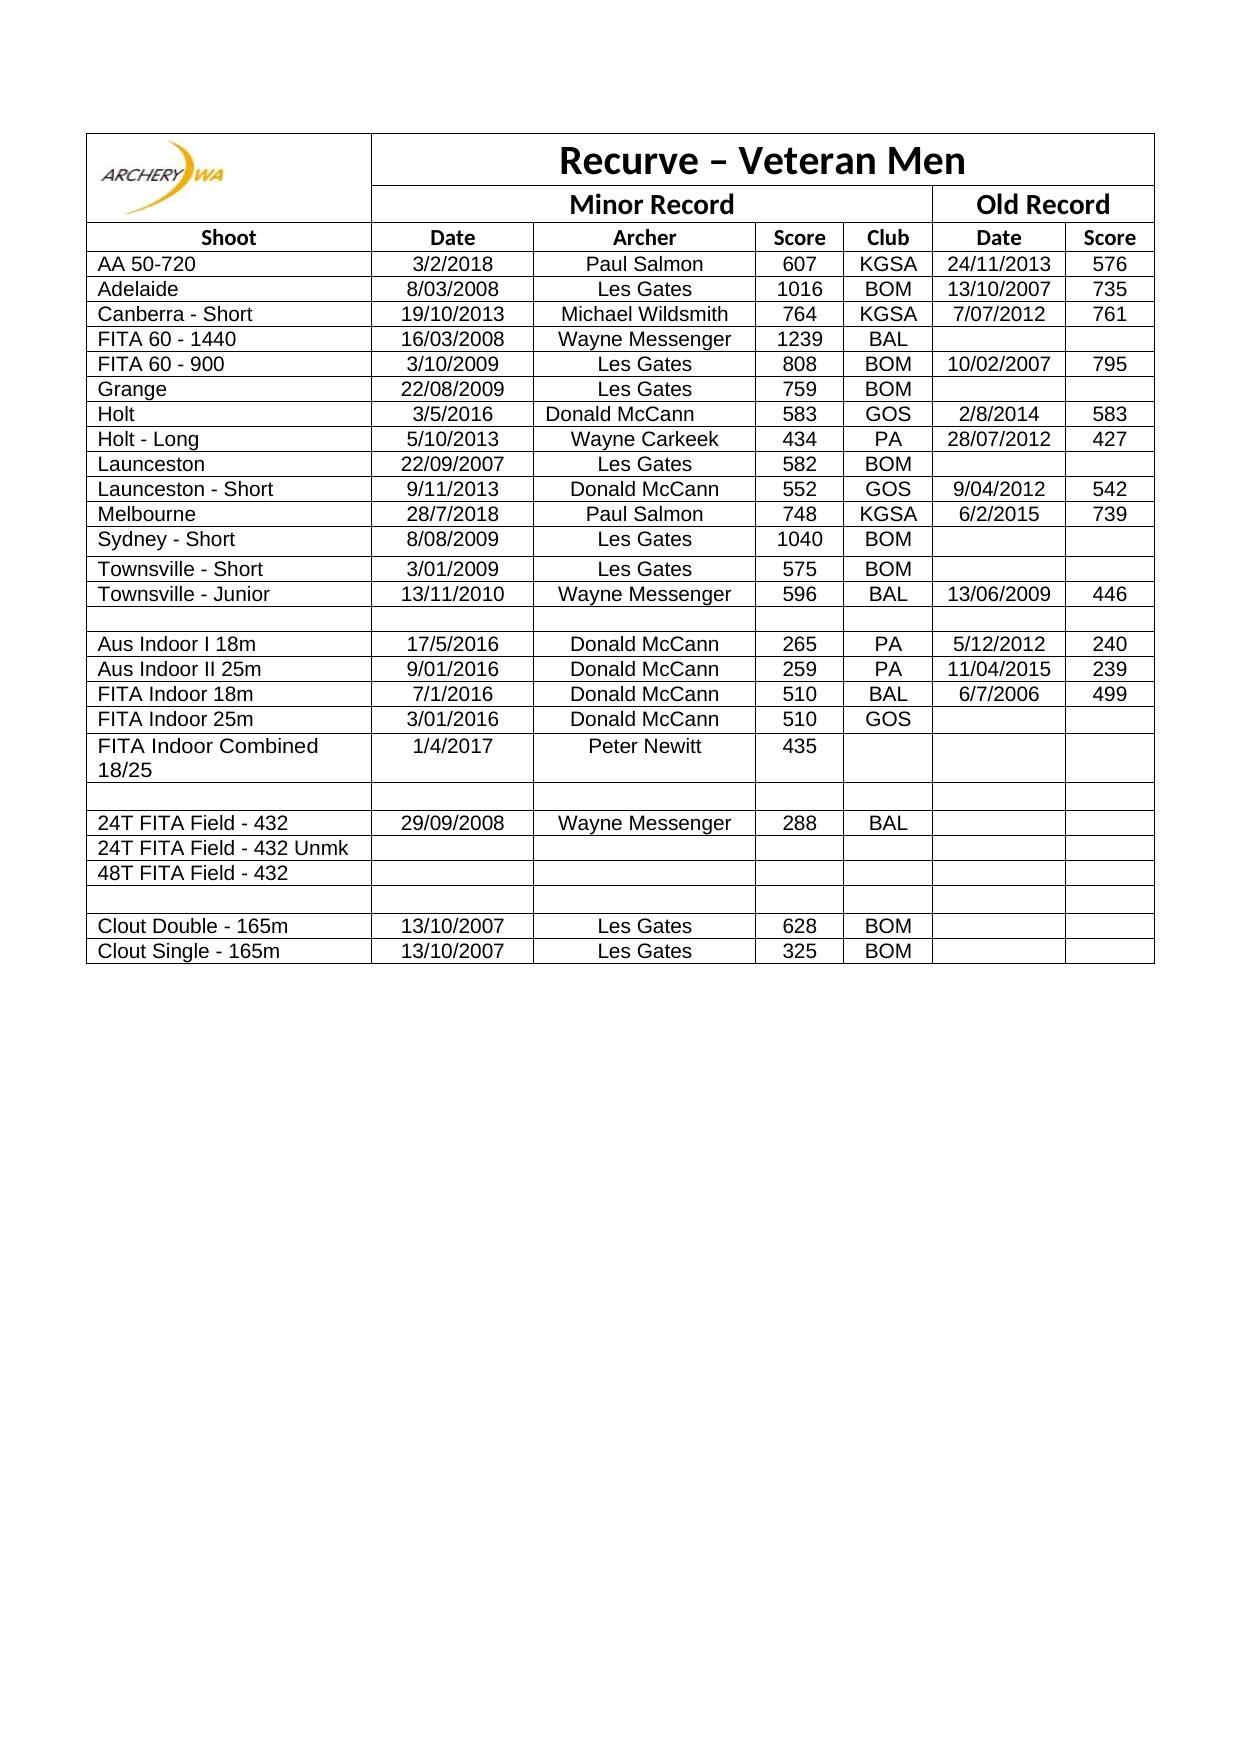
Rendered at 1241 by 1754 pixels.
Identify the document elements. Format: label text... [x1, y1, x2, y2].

table_cell [933, 886, 1065, 913]
table_cell [534, 861, 755, 884]
table_cell [1066, 811, 1154, 834]
table_cell 596 [756, 582, 843, 606]
table_cell 24T FITA Field - 432 Unmk [87, 836, 371, 859]
table_cell [1066, 452, 1154, 476]
table_cell [933, 783, 1065, 809]
table_cell 13/06/2009 [933, 582, 1065, 606]
table_cell BOM [844, 557, 932, 581]
table_cell [372, 836, 533, 859]
table_cell [534, 886, 755, 913]
table_cell BOM [844, 352, 932, 376]
table_cell Aus Indoor II 25m [87, 657, 371, 681]
table_cell FITA Indoor Combined 18/25 [87, 734, 371, 782]
table_cell 259 [756, 657, 843, 681]
table_cell BAL [844, 582, 932, 606]
table_cell 808 [756, 352, 843, 376]
table_cell 9/04/2012 [933, 477, 1065, 501]
table_cell BOM [844, 914, 932, 938]
table_cell [844, 836, 932, 859]
table_cell Les Gates [534, 352, 755, 376]
table_cell [756, 836, 843, 859]
table_cell 576 [1066, 252, 1154, 276]
table_header [87, 134, 371, 222]
table_cell [1066, 377, 1154, 401]
table_cell 446 [1066, 582, 1154, 606]
table_cell [933, 377, 1065, 401]
table_cell Wayne Messenger [534, 582, 755, 606]
table_cell 499 [1066, 682, 1154, 706]
table_cell 22/09/2007 [372, 452, 533, 476]
table_cell [756, 783, 843, 809]
table_cell [534, 836, 755, 859]
picture [97, 134, 229, 219]
table_cell 13/11/2010 [372, 582, 533, 606]
table_cell 575 [756, 557, 843, 581]
table_cell GOS [844, 402, 932, 426]
table_cell Donald McCann [534, 682, 755, 706]
table_cell 24/11/2013 [933, 252, 1065, 276]
table_cell 583 [1066, 402, 1154, 426]
table_cell 542 [1066, 477, 1154, 501]
table_cell 6/2/2015 [933, 502, 1065, 526]
table_cell 628 [756, 914, 843, 938]
table_cell BOM [844, 939, 932, 963]
table_cell 7/1/2016 [372, 682, 533, 706]
table_cell [372, 886, 533, 913]
table_cell [372, 607, 533, 631]
table_cell 6/7/2006 [933, 682, 1065, 706]
table_cell [1066, 607, 1154, 631]
table_cell KGSA [844, 302, 932, 326]
table_cell 5/12/2012 [933, 632, 1065, 656]
table_cell Adelaide [87, 277, 371, 301]
table_cell [844, 861, 932, 884]
table_cell Old Record [933, 186, 1154, 222]
table_cell [756, 607, 843, 631]
table_cell Score [1066, 223, 1154, 251]
table_cell [1066, 557, 1154, 581]
table_cell [372, 783, 533, 809]
table_cell Paul Salmon [534, 252, 755, 276]
table_cell 3/5/2016 [372, 402, 533, 426]
table_cell Peter Newitt [534, 734, 755, 782]
table_cell 739 [1066, 502, 1154, 526]
table_cell [87, 783, 371, 809]
table_cell [534, 783, 755, 809]
table_cell [844, 607, 932, 631]
table_cell [1066, 861, 1154, 884]
table_cell 3/2/2018 [372, 252, 533, 276]
table_cell Aus Indoor I 18m [87, 632, 371, 656]
table_cell [933, 734, 1065, 782]
table_cell KGSA [844, 502, 932, 526]
table_cell 11/04/2015 [933, 657, 1065, 681]
table_cell [933, 607, 1065, 631]
table_cell PA [844, 427, 932, 451]
table_cell 427 [1066, 427, 1154, 451]
table_cell Les Gates [534, 527, 755, 556]
table_cell 22/08/2009 [372, 377, 533, 401]
table_cell 510 [756, 682, 843, 706]
table_cell 1/4/2017 [372, 734, 533, 782]
table_cell Date [933, 223, 1065, 251]
table_cell 552 [756, 477, 843, 501]
table_cell [933, 811, 1065, 834]
table_cell [933, 557, 1065, 581]
table_cell GOS [844, 477, 932, 501]
table_cell [1066, 527, 1154, 556]
table_cell 748 [756, 502, 843, 526]
table_cell 1016 [756, 277, 843, 301]
table_header Recurve – Veteran Men [372, 134, 1154, 185]
table_cell 17/5/2016 [372, 632, 533, 656]
table_cell 7/07/2012 [933, 302, 1065, 326]
table_cell PA [844, 657, 932, 681]
table_cell [1066, 836, 1154, 859]
table_cell 3/01/2016 [372, 707, 533, 733]
table_cell FITA 60 - 1440 [87, 327, 371, 351]
table_cell Townsville - Short [87, 557, 371, 581]
table_cell Townsville - Junior [87, 582, 371, 606]
table_cell BOM [844, 527, 932, 556]
table_cell 607 [756, 252, 843, 276]
table_cell [1066, 783, 1154, 809]
table_cell 583 [756, 402, 843, 426]
table_cell BOM [844, 452, 932, 476]
table_cell 8/03/2008 [372, 277, 533, 301]
table_cell Les Gates [534, 939, 755, 963]
table_cell 239 [1066, 657, 1154, 681]
table_cell Club [844, 223, 932, 251]
table_cell 434 [756, 427, 843, 451]
table_cell 240 [1066, 632, 1154, 656]
table_cell FITA Indoor 18m [87, 682, 371, 706]
table_cell FITA 60 - 900 [87, 352, 371, 376]
table_cell [1066, 914, 1154, 938]
table_cell BAL [844, 811, 932, 834]
table_cell Clout Double - 165m [87, 914, 371, 938]
table_cell [1066, 734, 1154, 782]
table_cell 28/7/2018 [372, 502, 533, 526]
table_cell [1066, 327, 1154, 351]
table_cell Date [372, 223, 533, 251]
table_cell 510 [756, 707, 843, 733]
table_cell 761 [1066, 302, 1154, 326]
table_cell 48T FITA Field - 432 [87, 861, 371, 884]
table_cell 265 [756, 632, 843, 656]
table_cell [1066, 707, 1154, 733]
table_cell 3/01/2009 [372, 557, 533, 581]
table_cell BOM [844, 377, 932, 401]
table_cell 325 [756, 939, 843, 963]
table_cell GOS [844, 707, 932, 733]
table_cell 13/10/2007 [372, 939, 533, 963]
table_cell 582 [756, 452, 843, 476]
table_cell Les Gates [534, 452, 755, 476]
table_cell AA 50-720 [87, 252, 371, 276]
table_cell 13/10/2007 [372, 914, 533, 938]
table_cell Shoot [87, 223, 371, 251]
table_cell 28/07/2012 [933, 427, 1065, 451]
table_cell 5/10/2013 [372, 427, 533, 451]
table_cell [756, 861, 843, 884]
table_cell 9/01/2016 [372, 657, 533, 681]
table_cell 288 [756, 811, 843, 834]
table_cell Sydney - Short [87, 527, 371, 556]
table_cell Holt [87, 402, 371, 426]
table_cell BOM [844, 277, 932, 301]
table_cell Donald McCann [534, 477, 755, 501]
table_cell [933, 452, 1065, 476]
table_cell [933, 707, 1065, 733]
table_cell [933, 939, 1065, 963]
table_cell BAL [844, 682, 932, 706]
table_cell [844, 886, 932, 913]
table_cell 759 [756, 377, 843, 401]
table_cell Melbourne [87, 502, 371, 526]
table_cell [844, 783, 932, 809]
table_cell 1239 [756, 327, 843, 351]
table_cell 29/09/2008 [372, 811, 533, 834]
table_cell Les Gates [534, 277, 755, 301]
table_cell 8/08/2009 [372, 527, 533, 556]
table_cell 9/11/2013 [372, 477, 533, 501]
table_cell BAL [844, 327, 932, 351]
table_cell [372, 861, 533, 884]
table_cell Launceston - Short [87, 477, 371, 501]
table_cell Score [756, 223, 843, 251]
table_cell 13/10/2007 [933, 277, 1065, 301]
table_cell [844, 734, 932, 782]
table_cell [1066, 886, 1154, 913]
table_cell Les Gates [534, 557, 755, 581]
table_cell Donald McCann [534, 707, 755, 733]
table_cell [933, 327, 1065, 351]
table_cell 3/10/2009 [372, 352, 533, 376]
table_cell [756, 886, 843, 913]
table_cell [933, 861, 1065, 884]
table_cell KGSA [844, 252, 932, 276]
table_cell Donald McCann [534, 657, 755, 681]
table_cell [1066, 939, 1154, 963]
table_cell 795 [1066, 352, 1154, 376]
table_cell Les Gates [534, 914, 755, 938]
table_cell [87, 886, 371, 913]
table_cell [933, 914, 1065, 938]
table_cell Canberra - Short [87, 302, 371, 326]
table_cell 10/02/2007 [933, 352, 1065, 376]
table_cell Donald McCann [534, 632, 755, 656]
table_cell Minor Record [372, 186, 932, 222]
table_cell 16/03/2008 [372, 327, 533, 351]
table_cell Wayne Messenger [534, 811, 755, 834]
table_cell [87, 607, 371, 631]
table_cell 435 [756, 734, 843, 782]
table_cell [933, 527, 1065, 556]
table_cell PA [844, 632, 932, 656]
table_cell Archer [534, 223, 755, 251]
table_cell [933, 836, 1065, 859]
table_cell Holt - Long [87, 427, 371, 451]
table_cell 764 [756, 302, 843, 326]
table_cell Launceston [87, 452, 371, 476]
table_cell Wayne Carkeek [534, 427, 755, 451]
table_cell Wayne Messenger [534, 327, 755, 351]
table_cell 2/8/2014 [933, 402, 1065, 426]
table_cell Donald McCann [534, 402, 755, 426]
table_cell [534, 607, 755, 631]
table_cell Michael Wildsmith [534, 302, 755, 326]
table_cell 19/10/2013 [372, 302, 533, 326]
table_cell Clout Single - 165m [87, 939, 371, 963]
table_cell 24T FITA Field - 432 [87, 811, 371, 834]
table_cell Les Gates [534, 377, 755, 401]
table_cell FITA Indoor 25m [87, 707, 371, 733]
table_cell 735 [1066, 277, 1154, 301]
table_cell Paul Salmon [534, 502, 755, 526]
table_cell 1040 [756, 527, 843, 556]
table_cell Grange [87, 377, 371, 401]
